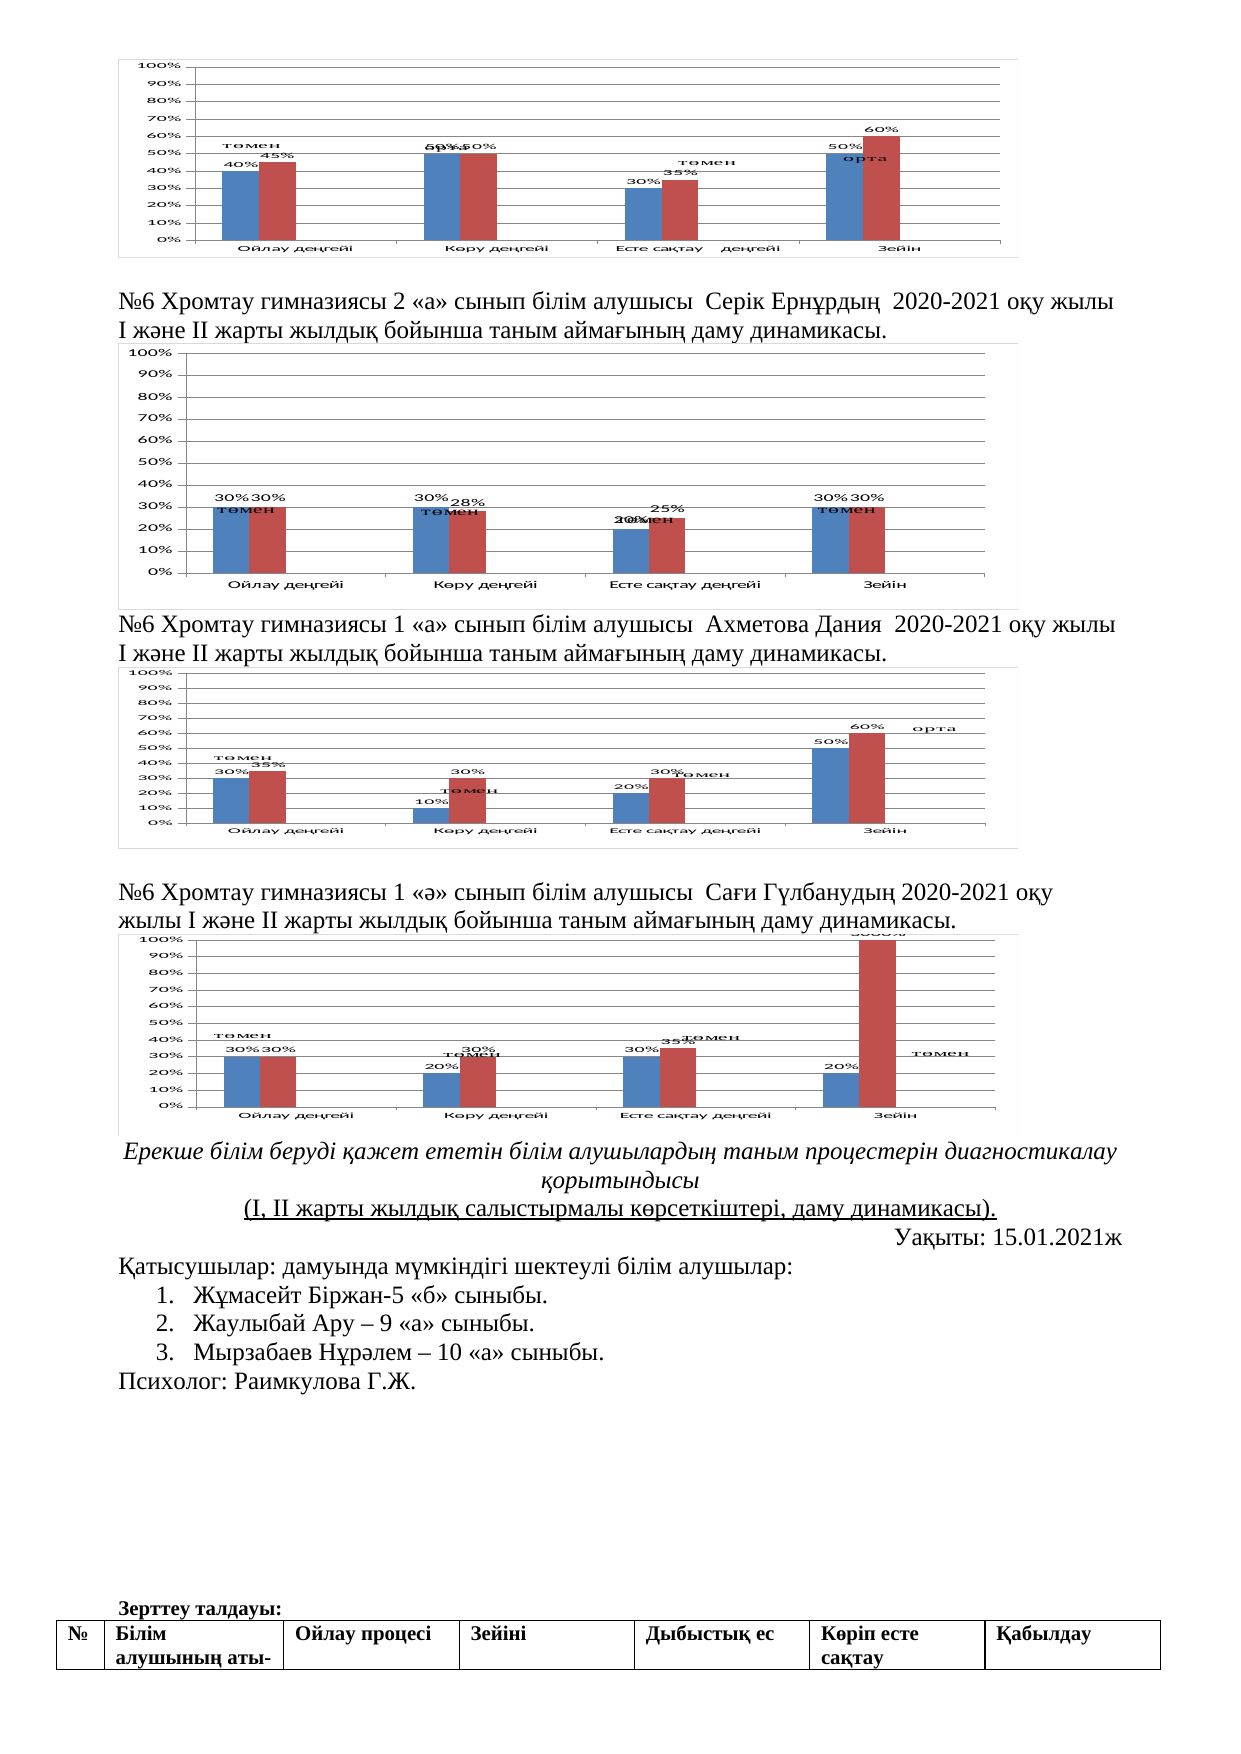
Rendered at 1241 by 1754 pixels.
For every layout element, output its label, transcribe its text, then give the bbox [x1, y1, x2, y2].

text №6 Хромтау гимназиясы 2 «а» сынып білім алушысы Серік Ернұрдың 2020-2021 оқу жылы І және ІІ жарты жылдық бойынша таным аймағының даму динамикасы. [118, 286, 1122, 344]
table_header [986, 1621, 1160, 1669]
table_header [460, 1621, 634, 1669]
list Жаулыбай Ару – 9 «а» сыныбы. [156, 1308, 1122, 1337]
text №6 Хромтау гимназиясы 1 «а» сынып білім алушысы Ахметова Дания 2020-2021 оқу жылы І және ІІ жарты жылдық бойынша таным аймағының даму динамикасы. [118, 609, 1122, 667]
text (І, ІІ жарты жылдық салыстырмалы көрсеткіштері, даму динамикасы). [118, 1193, 1122, 1222]
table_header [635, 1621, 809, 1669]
list Жұмасейт Біржан-5 «б» сыныбы. [156, 1280, 1122, 1308]
text Қатысушылар: дамуында мүмкіндігі шектеулі білім алушылар: [118, 1251, 1122, 1280]
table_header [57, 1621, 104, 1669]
text Психолог: Раимкулова Г.Ж. [118, 1366, 1122, 1395]
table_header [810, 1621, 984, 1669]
text Зерттеу талдауы: [118, 1596, 1122, 1620]
list Мырзабаев Нұрәлем – 10 «а» сыныбы. [156, 1337, 1122, 1366]
text Ерекше білім беруді қажет ететін білім алушылардың таным процестерін диагностикалау қорытындысы [118, 1136, 1122, 1193]
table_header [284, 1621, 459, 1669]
text №6 Хромтау гимназиясы 1 «ә» сынып білім алушысы Сағи Гүлбанудың 2020-2021 оқу жылы І және ІІ жарты жылдық бойынша таным аймағының даму динамикасы. [118, 877, 1122, 934]
text Уақыты: 15.01.2021ж [118, 1222, 1122, 1251]
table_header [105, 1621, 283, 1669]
